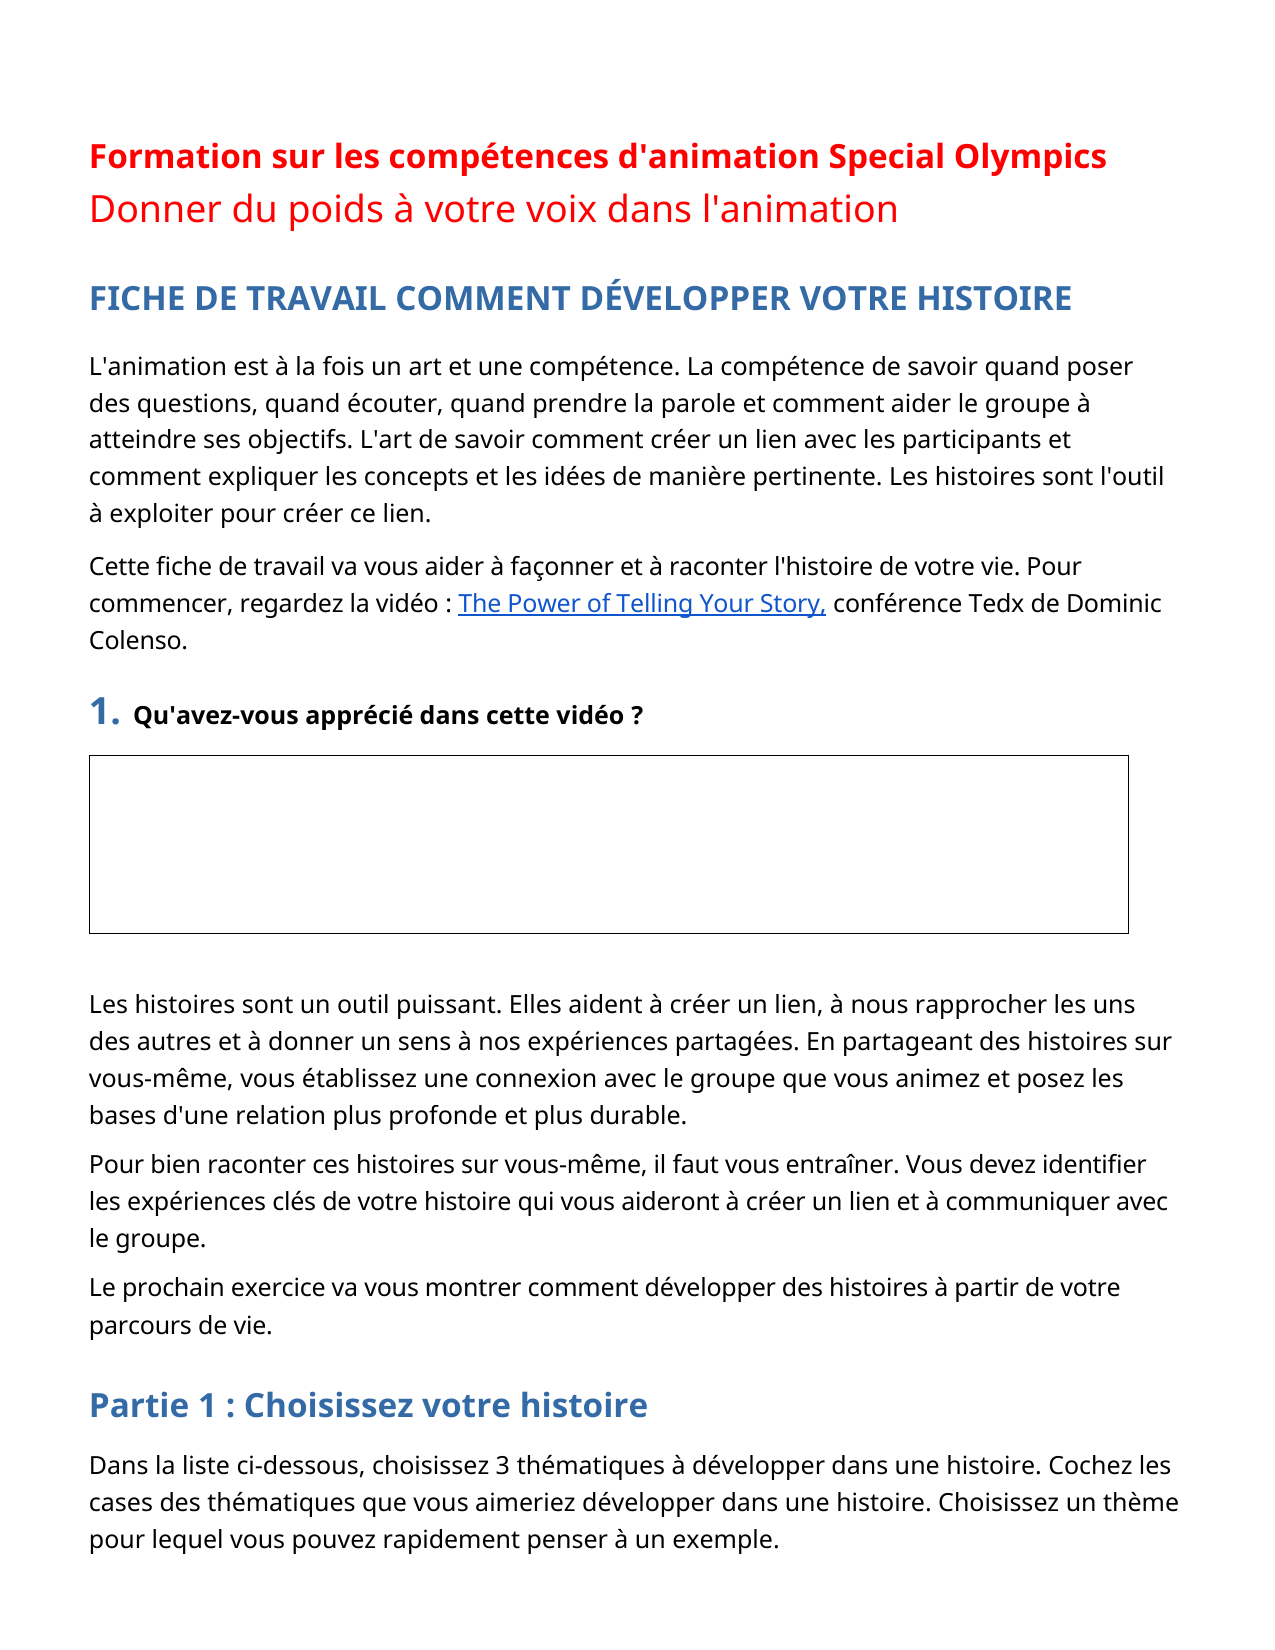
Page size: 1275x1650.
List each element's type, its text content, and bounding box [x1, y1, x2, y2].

text Les histoires sont un outil puissant. Elles aident à créer un lien, à nous rapprocher les uns des autres et à donner un sens à nos expériences partagées. En partageant des histoires sur vous-même, vous établissez une connexion avec le groupe que vous animez et posez les bases d'une relation plus profonde et plus durable. [89, 987, 1181, 1131]
text Le prochain exercice va vous montrer comment développer des histoires à partir de votre parcours de vie. [89, 1269, 1181, 1342]
text Formation sur les compétences d'animation Special Olympics [89, 133, 1181, 178]
text Donner du poids à votre voix dans l'animation [89, 182, 1181, 233]
text Cette fiche de travail va vous aider à façonner et à raconter l'histoire de votre vie. Pour commencer, regardez la vidéo : The Power of Telling Your Story, conférence Tedx de Dominic Colenso. [89, 549, 1181, 657]
text Partie 1 : Choisissez votre histoire [89, 1382, 1181, 1428]
text Pour bien raconter ces histoires sur vous-même, il faut vous entraîner. Vous devez identifier les expériences clés de votre histoire qui vous aideront à créer un lien et à communiquer avec le groupe. [89, 1147, 1181, 1254]
text L'animation est à la fois un art et une compétence. La compétence de savoir quand poser des questions, quand écouter, quand prendre la parole et comment aider le groupe à atteindre ses objectifs. L'art de savoir comment créer un lien avec les participants et comment expliquer les concepts et les idées de manière pertinente. Les histoires sont l'outil à exploiter pour créer ce lien. [89, 348, 1181, 529]
list Qu'avez-vous apprécié dans cette vidéo ? [89, 684, 1160, 735]
text Dans la liste ci-dessous, choisissez 3 thématiques à développer dans une histoire. Cochez les cases des thématiques que vous aimeriez développer dans une histoire. Choisissez un thème pour lequel vous pouvez rapidement penser à un exemple. [89, 1448, 1181, 1556]
table_header [90, 756, 1128, 933]
text FICHE DE TRAVAIL COMMENT DÉVELOPPER VOTRE HISTOIRE [89, 274, 1181, 320]
